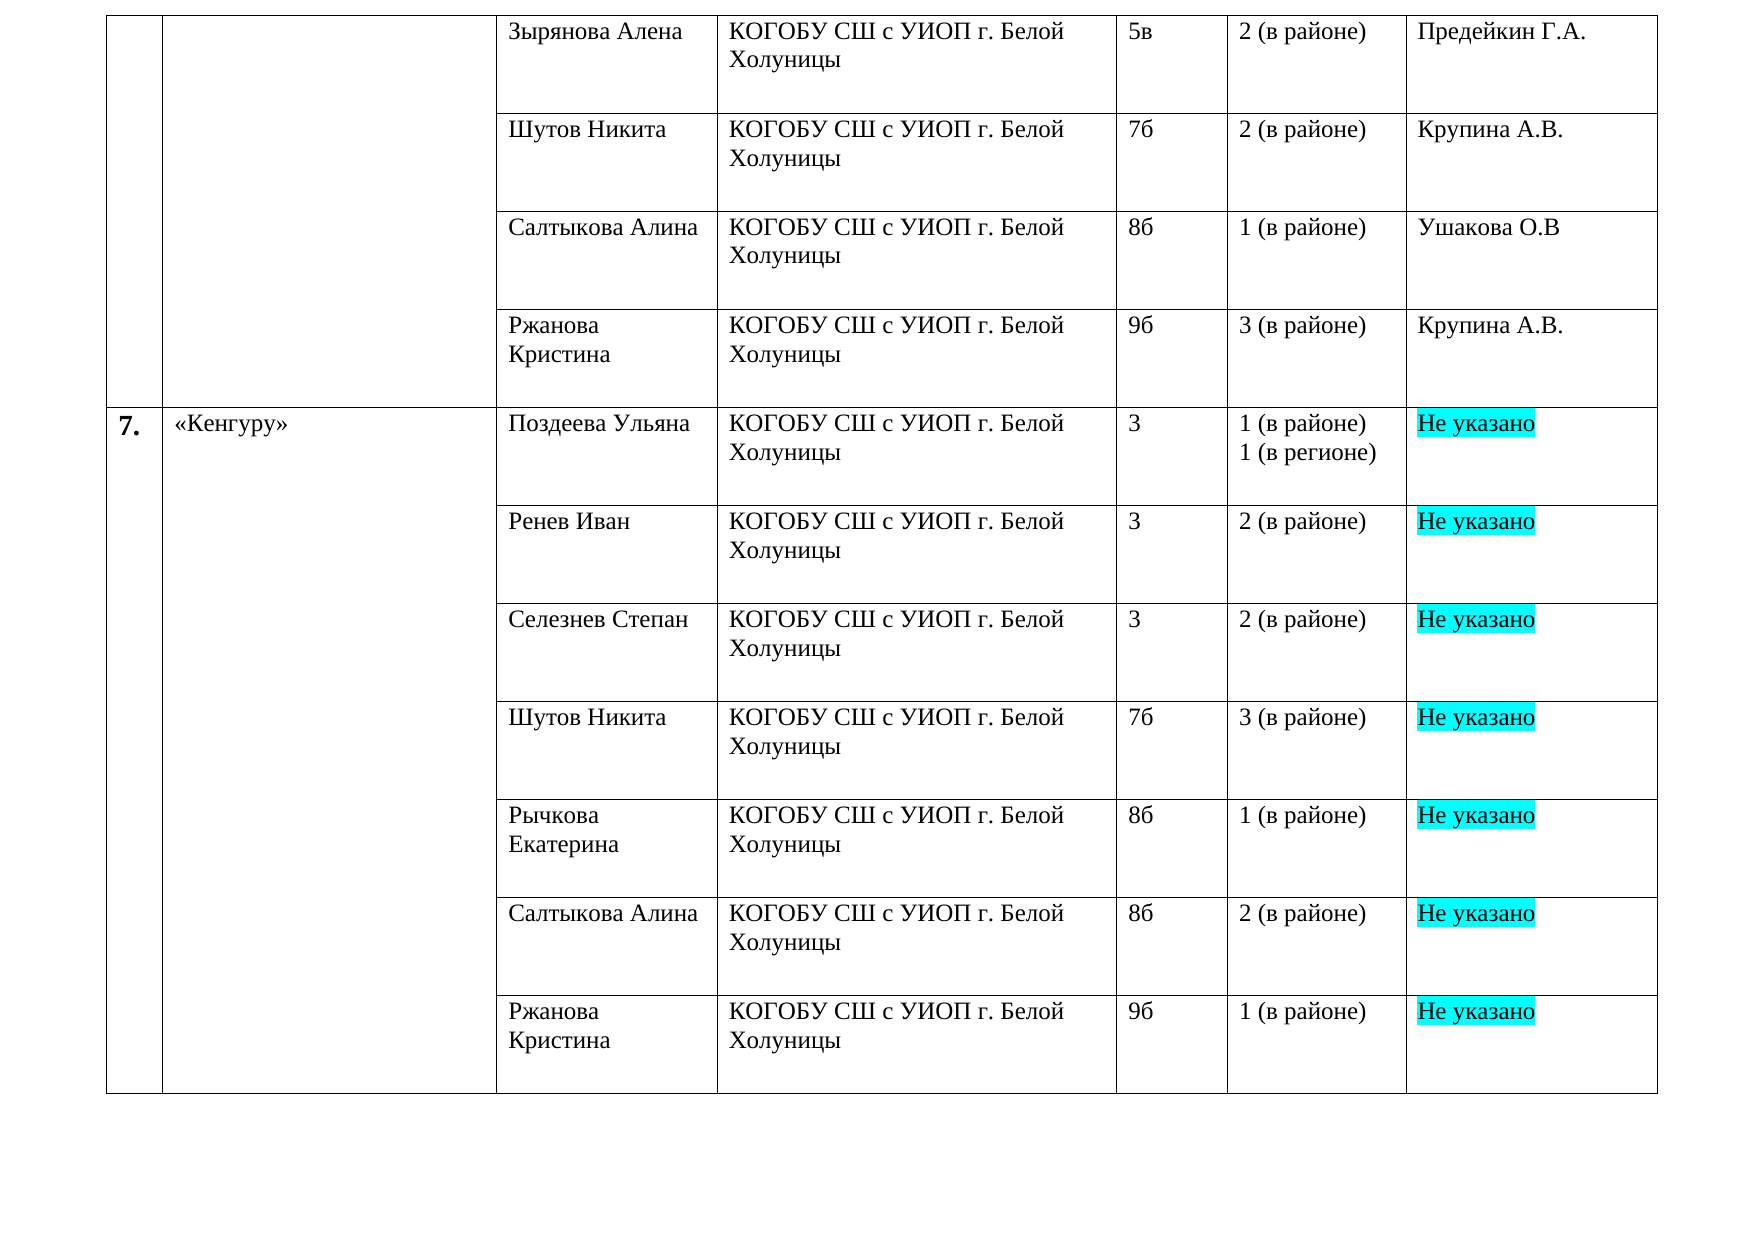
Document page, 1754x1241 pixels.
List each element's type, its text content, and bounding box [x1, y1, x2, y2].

table_cell КОГОБУ СШ с УИОП г. Белой Холуницы [718, 898, 1116, 995]
table_cell Зырянова Алена [497, 16, 717, 113]
table_cell Ренев Иван [497, 506, 717, 603]
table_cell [718, 996, 1116, 1093]
table_cell Не указано [1407, 604, 1657, 701]
table_cell КОГОБУ СШ с УИОП г. Белой Холуницы [718, 212, 1116, 309]
table_cell 3 (в районе) [1228, 702, 1406, 799]
table_cell 2 (в районе) [1228, 114, 1406, 211]
table_cell 7б [1117, 114, 1227, 211]
table_cell 1 (в районе) 1 (в регионе) [1228, 408, 1406, 505]
table_cell Не указано [1407, 702, 1657, 799]
table_cell Салтыкова Алина [497, 212, 717, 309]
table_cell КОГОБУ СШ с УИОП г. Белой Холуницы [718, 702, 1116, 799]
table_cell Не указано [1407, 996, 1657, 1093]
table_cell Не указано [1407, 408, 1657, 505]
table_cell Шутов Никита [497, 114, 717, 211]
table_cell 1 (в районе) [1228, 996, 1406, 1093]
table_cell 2 (в районе) [1228, 16, 1406, 113]
table_cell 3 (в районе) [1228, 310, 1406, 407]
table_cell Предейкин Г.А. [1407, 16, 1657, 113]
table_cell Рычкова Екатерина [497, 800, 717, 897]
table_cell Селезнев Степан [497, 604, 717, 701]
table_cell Крупина А.В. [1407, 114, 1657, 211]
table_cell КОГОБУ СШ с УИОП г. Белой Холуницы [718, 408, 1116, 505]
table_cell «Кенгуру» [163, 408, 496, 1093]
table_cell КОГОБУ СШ с УИОП г. Белой Холуницы [718, 114, 1116, 211]
table_cell 5в [1117, 16, 1227, 113]
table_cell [718, 16, 1116, 113]
table_cell Не указано [1407, 898, 1657, 995]
table_cell 8б [1117, 898, 1227, 995]
table_cell КОГОБУ СШ с УИОП г. Белой Холуницы [718, 604, 1116, 701]
table_cell 1 (в районе) [1228, 800, 1406, 897]
table_cell 8б [1117, 212, 1227, 309]
table_cell 7. [107, 408, 162, 1093]
table_cell 9б [1117, 310, 1227, 407]
table_cell 3 [1117, 604, 1227, 701]
table_cell КОГОБУ СШ с УИОП г. Белой Холуницы [718, 506, 1116, 603]
table_cell Не указано [1407, 506, 1657, 603]
table_cell 7б [1117, 702, 1227, 799]
table_cell 2 (в районе) [1228, 506, 1406, 603]
table_cell 9б [1117, 996, 1227, 1093]
table_cell Салтыкова Алина [497, 898, 717, 995]
table_cell Не указано [1407, 800, 1657, 897]
table_cell 3 [1117, 408, 1227, 505]
table_cell Поздеева Ульяна [497, 408, 717, 505]
table_cell КОГОБУ СШ с УИОП г. Белой Холуницы [718, 800, 1116, 897]
table_cell 3 [1117, 506, 1227, 603]
table_cell 1 (в районе) [1228, 212, 1406, 309]
table_cell 2 (в районе) [1228, 898, 1406, 995]
table_cell КОГОБУ СШ с УИОП г. Белой Холуницы [718, 310, 1116, 407]
table_cell Ржанова Кристина [497, 310, 717, 407]
table_cell Крупина А.В. [1407, 310, 1657, 407]
table_cell Ушакова О.В [1407, 212, 1657, 309]
table_cell 8б [1117, 800, 1227, 897]
table_cell Шутов Никита [497, 702, 717, 799]
table_cell Ржанова Кристина [497, 996, 717, 1093]
table_cell 2 (в районе) [1228, 604, 1406, 701]
